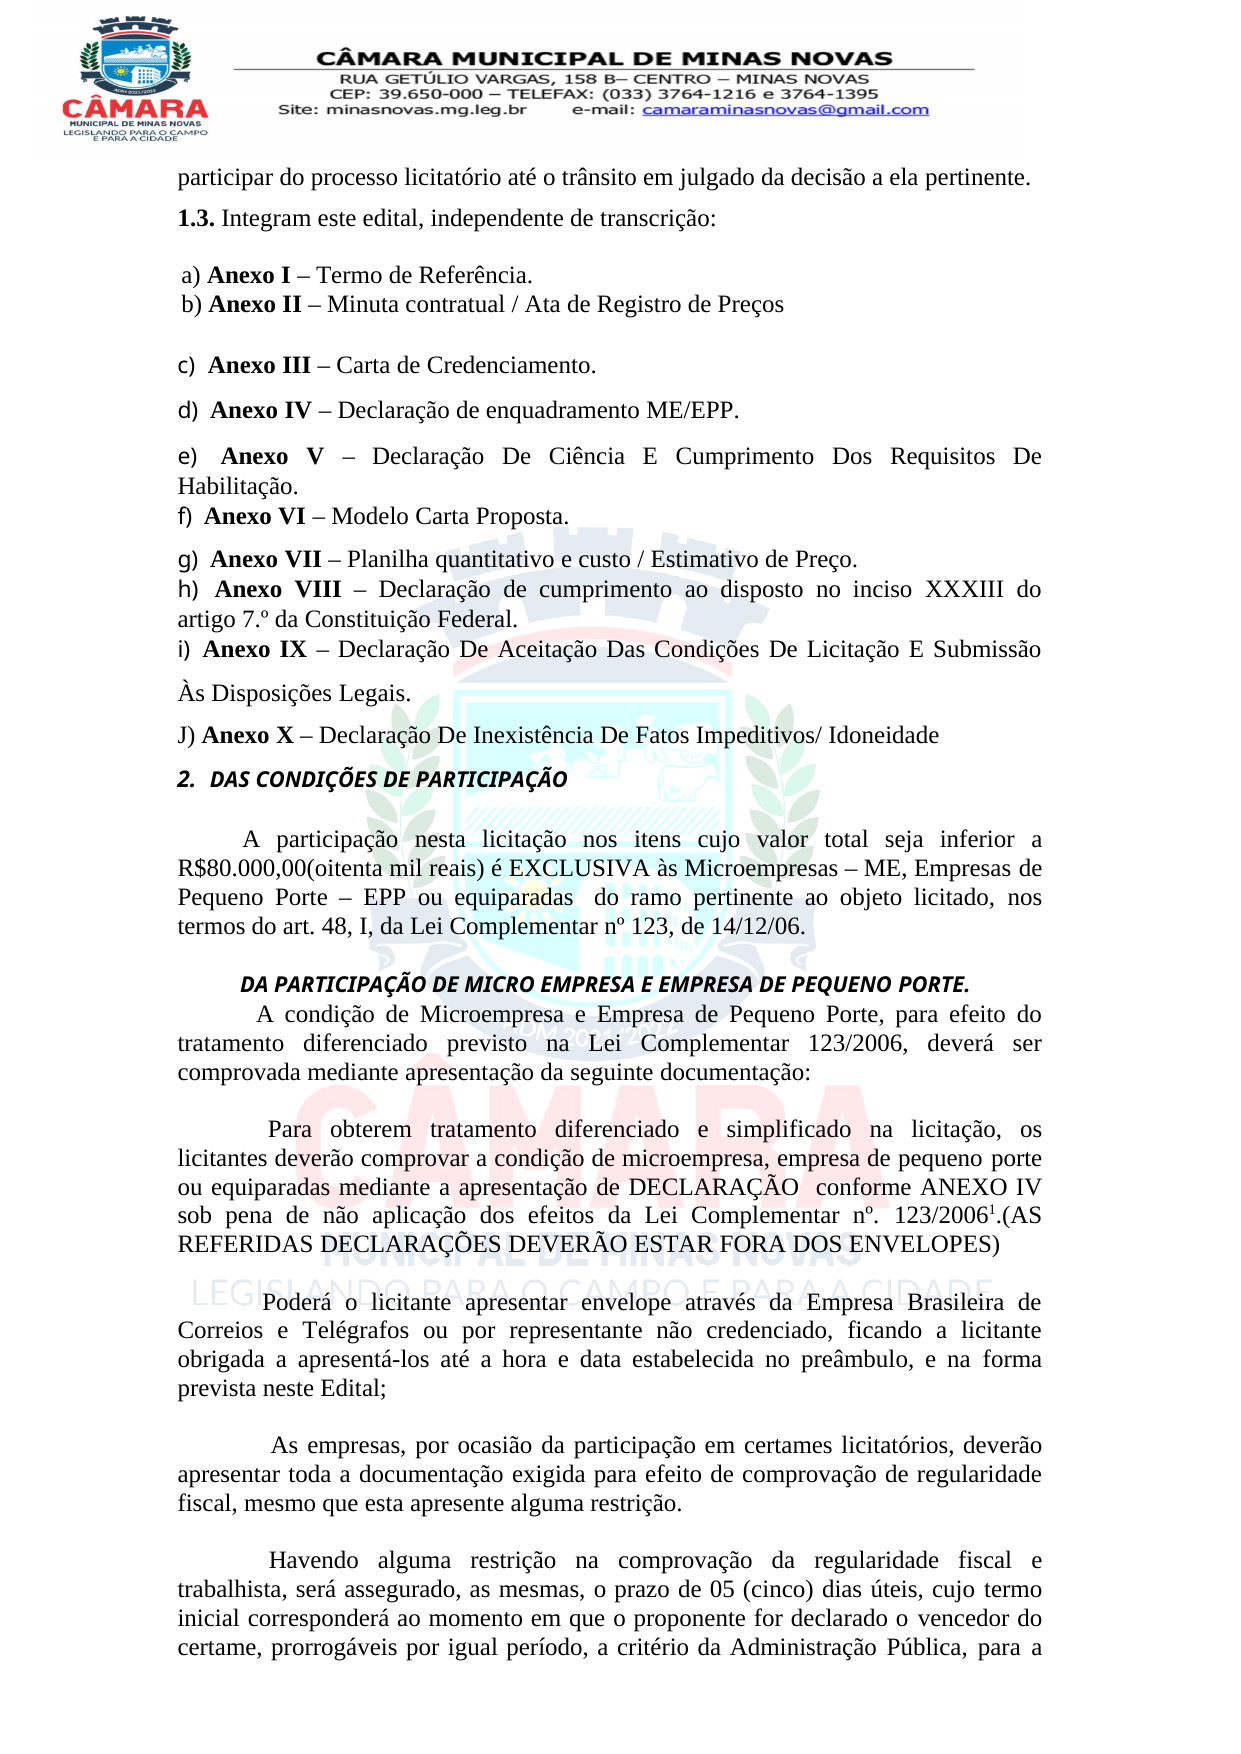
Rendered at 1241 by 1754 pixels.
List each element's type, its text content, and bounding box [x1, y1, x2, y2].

list DA PARTICIPAÇÃO DE MICRO EMPRESA E EMPRESA DE PEQUENO PORTE. [177, 969, 1042, 999]
list Anexo VII – Planilha quantitativo e custo / Estimativo de Preço. [177, 545, 1151, 573]
list Anexo VIII – Declaração de cumprimento ao disposto no inciso XXXIII do artigo 7.º da Constituição Federal. [177, 573, 1042, 633]
list Anexo IV – Declaração de enquadramento ME/EPP. [177, 394, 1151, 426]
picture [33, 0, 1023, 162]
list Anexo IX – Declaração De Aceitação Das Condições De Licitação E Submissão Às Disposições Legais. [177, 633, 1042, 707]
list DAS CONDIÇÕES DE PARTICIPAÇÃO [177, 763, 1151, 794]
list Anexo III – Carta de Credenciamento. [177, 349, 1151, 381]
text a) Anexo I – Termo de Referência. [181, 260, 1151, 289]
list Poderá o licitante apresentar envelope através da Empresa Brasileira de Correios e Telégrafos ou por representante não credenciado, ficando a licitante obrigada a apresentá-los até a hora e data estabelecida no preâmbulo, e na forma prevista neste Edital; [177, 1287, 1042, 1402]
text 1.3. Integram este edital, independente de transcrição: [177, 203, 1151, 232]
list Anexo VI – Modelo Carta Proposta. [177, 500, 1151, 531]
list Anexo V – Declaração De Ciência E Cumprimento Dos Requisitos De Habilitação. [177, 440, 1042, 500]
list Para obterem tratamento diferenciado e simplificado na licitação, os licitantes deverão comprovar a condição de microempresa, empresa de pequeno porte ou equiparadas mediante a apresentação de DECLARAÇÃO conforme ANEXO IV sob pena de não aplicação dos efeitos da Lei Complementar nº. 123/20061.(AS REFERIDAS DECLARAÇÕES DEVERÃO ESTAR FORA DOS ENVELOPES) [177, 1114, 1042, 1258]
list A condição de Microempresa e Empresa de Pequeno Porte, para efeito do tratamento diferenciado previsto na Lei Complementar 123/2006, deverá ser comprovada mediante apresentação da seguinte documentação: [177, 999, 1042, 1086]
text J) Anexo X – Declaração De Inexistência De Fatos Impeditivos/ Idoneidade [177, 721, 1151, 749]
list As empresas, por ocasião da participação em certames licitatórios, deverão apresentar toda a documentação exigida para efeito de comprovação de regularidade fiscal, mesmo que esta apresente alguma restrição. [177, 1431, 1042, 1517]
text b) Anexo II – Minuta contratual / Ata de Registro de Preços [181, 289, 1151, 318]
list A participação nesta licitação nos itens cujo valor total seja inferior a R$80.000,00(oitenta mil reais) é EXCLUSIVA às Microempresas – ME, Empresas de Pequeno Porte – EPP ou equiparadas do ramo pertinente ao objeto licitado, nos termos do art. 48, I, da Lei Complementar nº 123, de 14/12/06. [177, 824, 1042, 939]
